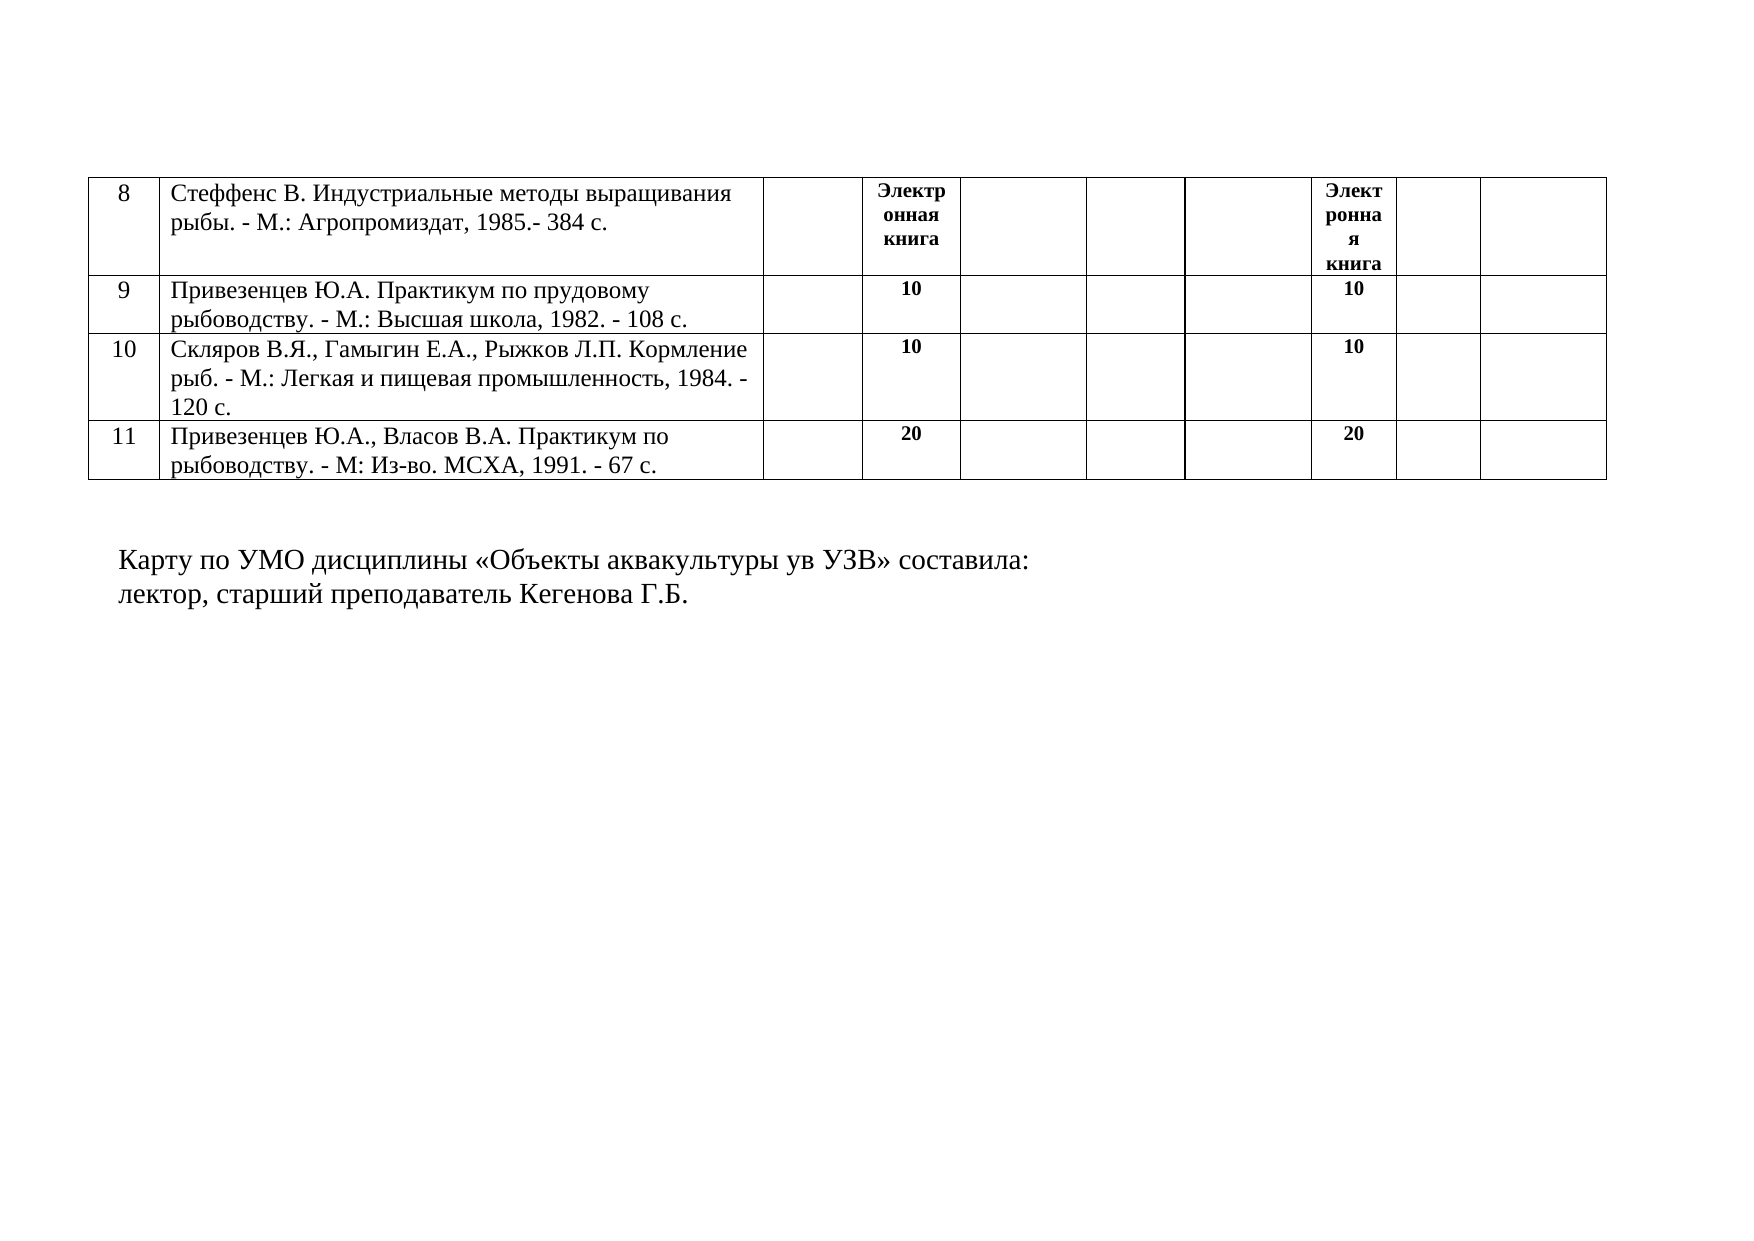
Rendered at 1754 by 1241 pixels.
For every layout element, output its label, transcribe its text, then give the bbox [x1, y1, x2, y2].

table_cell 10 [89, 334, 159, 420]
table_cell Привезенцев Ю.А. Практикум по прудовому рыбоводству. - М.: Высшая школа, 1982. - 108 с. [160, 276, 763, 333]
table_cell [1186, 334, 1311, 420]
table_cell 10 [1312, 276, 1396, 333]
table_cell [764, 334, 862, 420]
table_cell [764, 276, 862, 333]
table_cell [1397, 178, 1480, 274]
table_cell 10 [863, 276, 960, 333]
table_cell [961, 276, 1086, 333]
table_cell 10 [1312, 334, 1396, 420]
table_cell [1481, 421, 1606, 479]
table_cell [1397, 421, 1480, 479]
table_cell Скляров В.Я., Гамыгин Е.А., Рыжков Л.П. Кормление рыб. - М.: Легкая и пищевая промышленность, 1984. - 120 с. [160, 334, 763, 420]
table_cell Стеффенс В. Индустриальные методы выращивания рыбы. - М.: Агропромиздат, 1985.- 384 с. [160, 178, 763, 274]
table_cell [1481, 334, 1606, 420]
table_cell [1397, 334, 1480, 420]
table_cell [961, 334, 1086, 420]
table_cell 8 [89, 178, 159, 274]
table_cell [1087, 421, 1184, 479]
table_cell [1481, 276, 1606, 333]
table_cell 11 [89, 421, 159, 479]
table_cell [961, 421, 1086, 479]
text лектор, старший преподаватель Кегенова Г.Б. [118, 576, 1636, 609]
table_cell 9 [89, 276, 159, 333]
table_cell 20 [863, 421, 960, 479]
table_cell [1186, 178, 1311, 274]
table_cell [1186, 276, 1311, 333]
table_cell [961, 178, 1086, 274]
table_cell Электронная книга [1312, 178, 1396, 274]
table_cell [1397, 276, 1480, 333]
table_cell [1087, 334, 1184, 420]
table_cell [1481, 178, 1606, 274]
table_cell [764, 421, 862, 479]
table_cell [1087, 178, 1184, 274]
table_cell Электронная книга [863, 178, 960, 274]
table_cell 20 [1312, 421, 1396, 479]
table_cell [764, 178, 862, 274]
table_cell Привезенцев Ю.А., Власов В.А. Практикум по рыбоводству. - М: Из-во. МСХА, 1991. - 67 с. [160, 421, 763, 479]
table_cell [1087, 276, 1184, 333]
table_cell 10 [863, 334, 960, 420]
table_cell [1186, 421, 1311, 479]
text Карту по УМО дисциплины «Объекты аквакультуры ув УЗВ» составила: [118, 542, 1636, 576]
